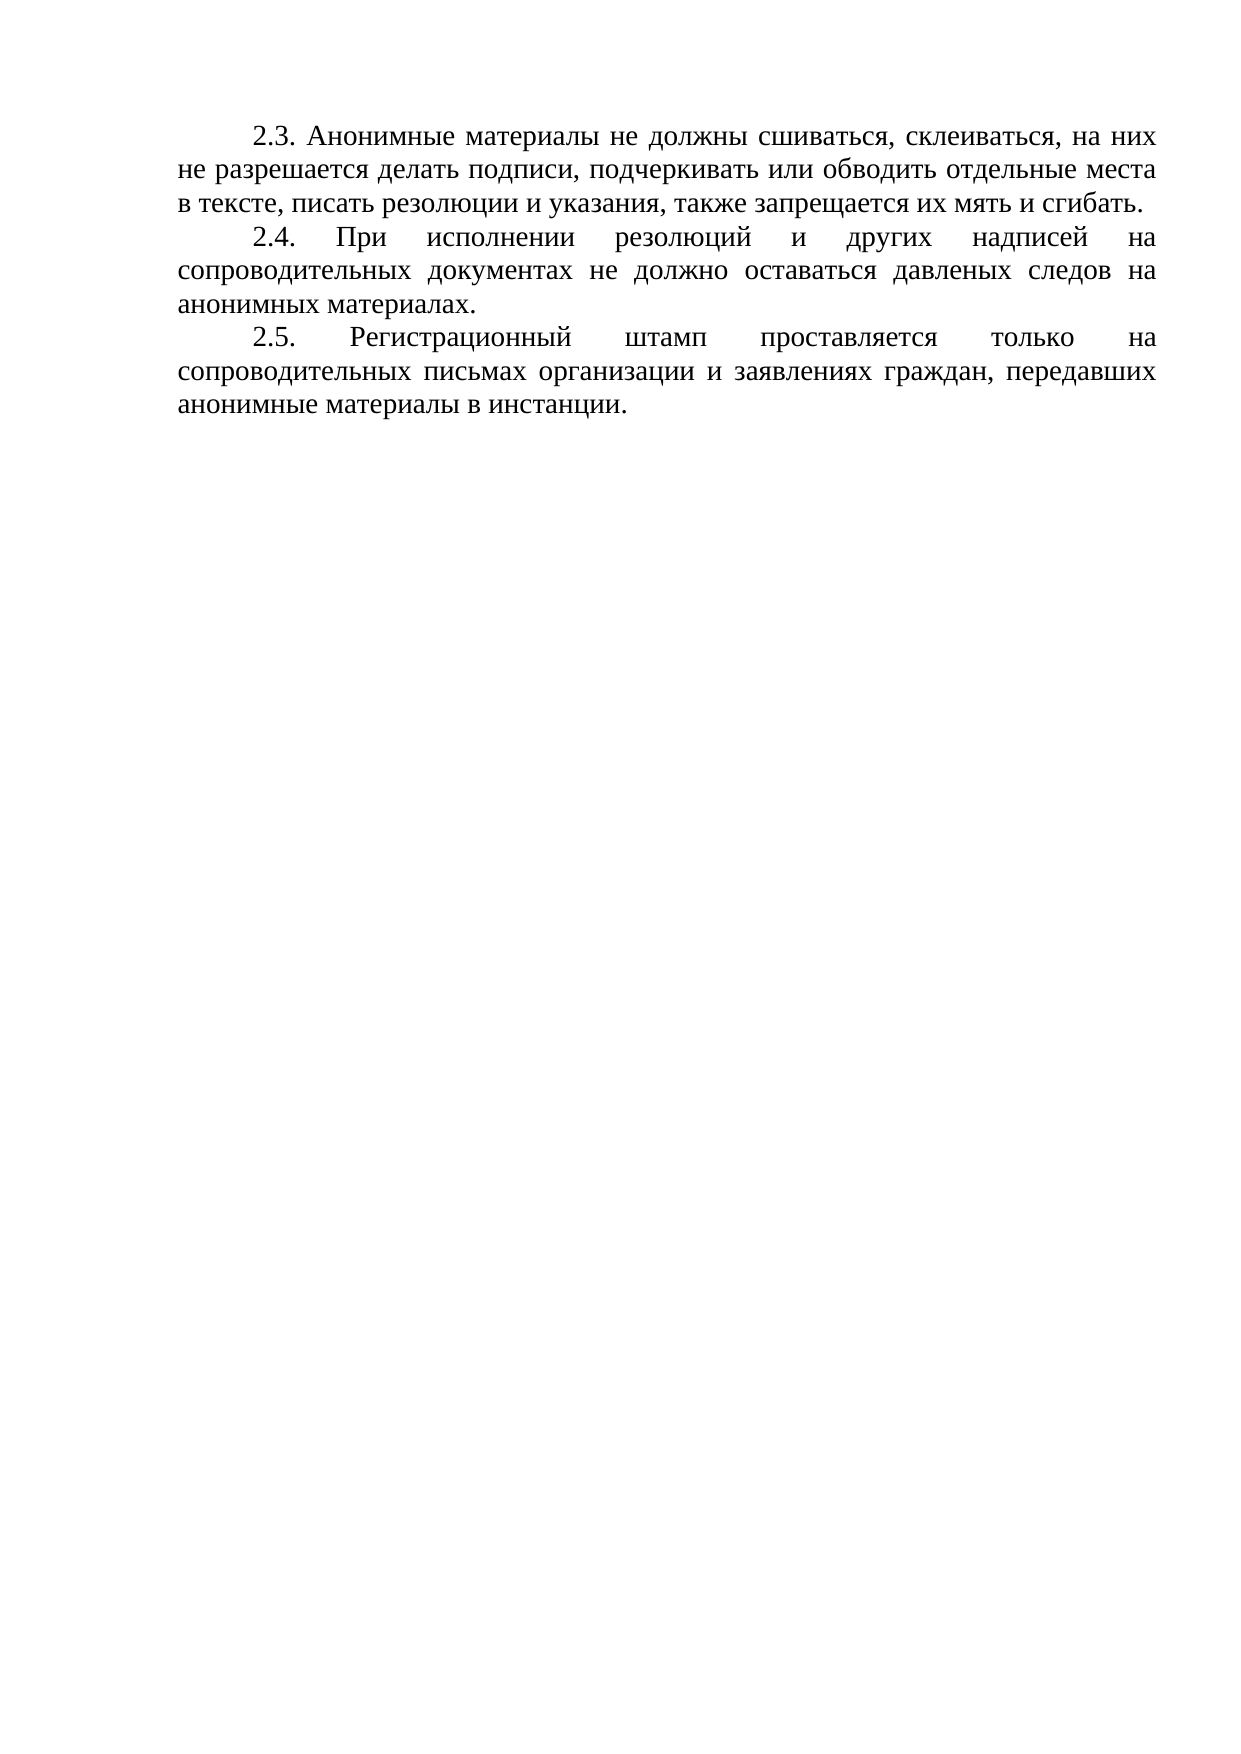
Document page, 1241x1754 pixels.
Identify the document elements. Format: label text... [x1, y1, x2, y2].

text 2.4. При исполнении резолюций и других надписей на сопроводительных документах не должно оставаться давленых следов на анонимных материалах. [177, 219, 1157, 319]
text 2.5. Регистрационный штамп проставляется только на сопроводительных письмах организации и заявлениях граждан, передавших анонимные материалы в инстанции. [177, 319, 1157, 420]
text 2.3. Анонимные материалы не должны сшиваться, склеиваться, на них не разрешается делать подписи, подчеркивать или обводить отдельные места в тексте, писать резолюции и указания, также запрещается их мять и сгибать. [177, 118, 1157, 219]
